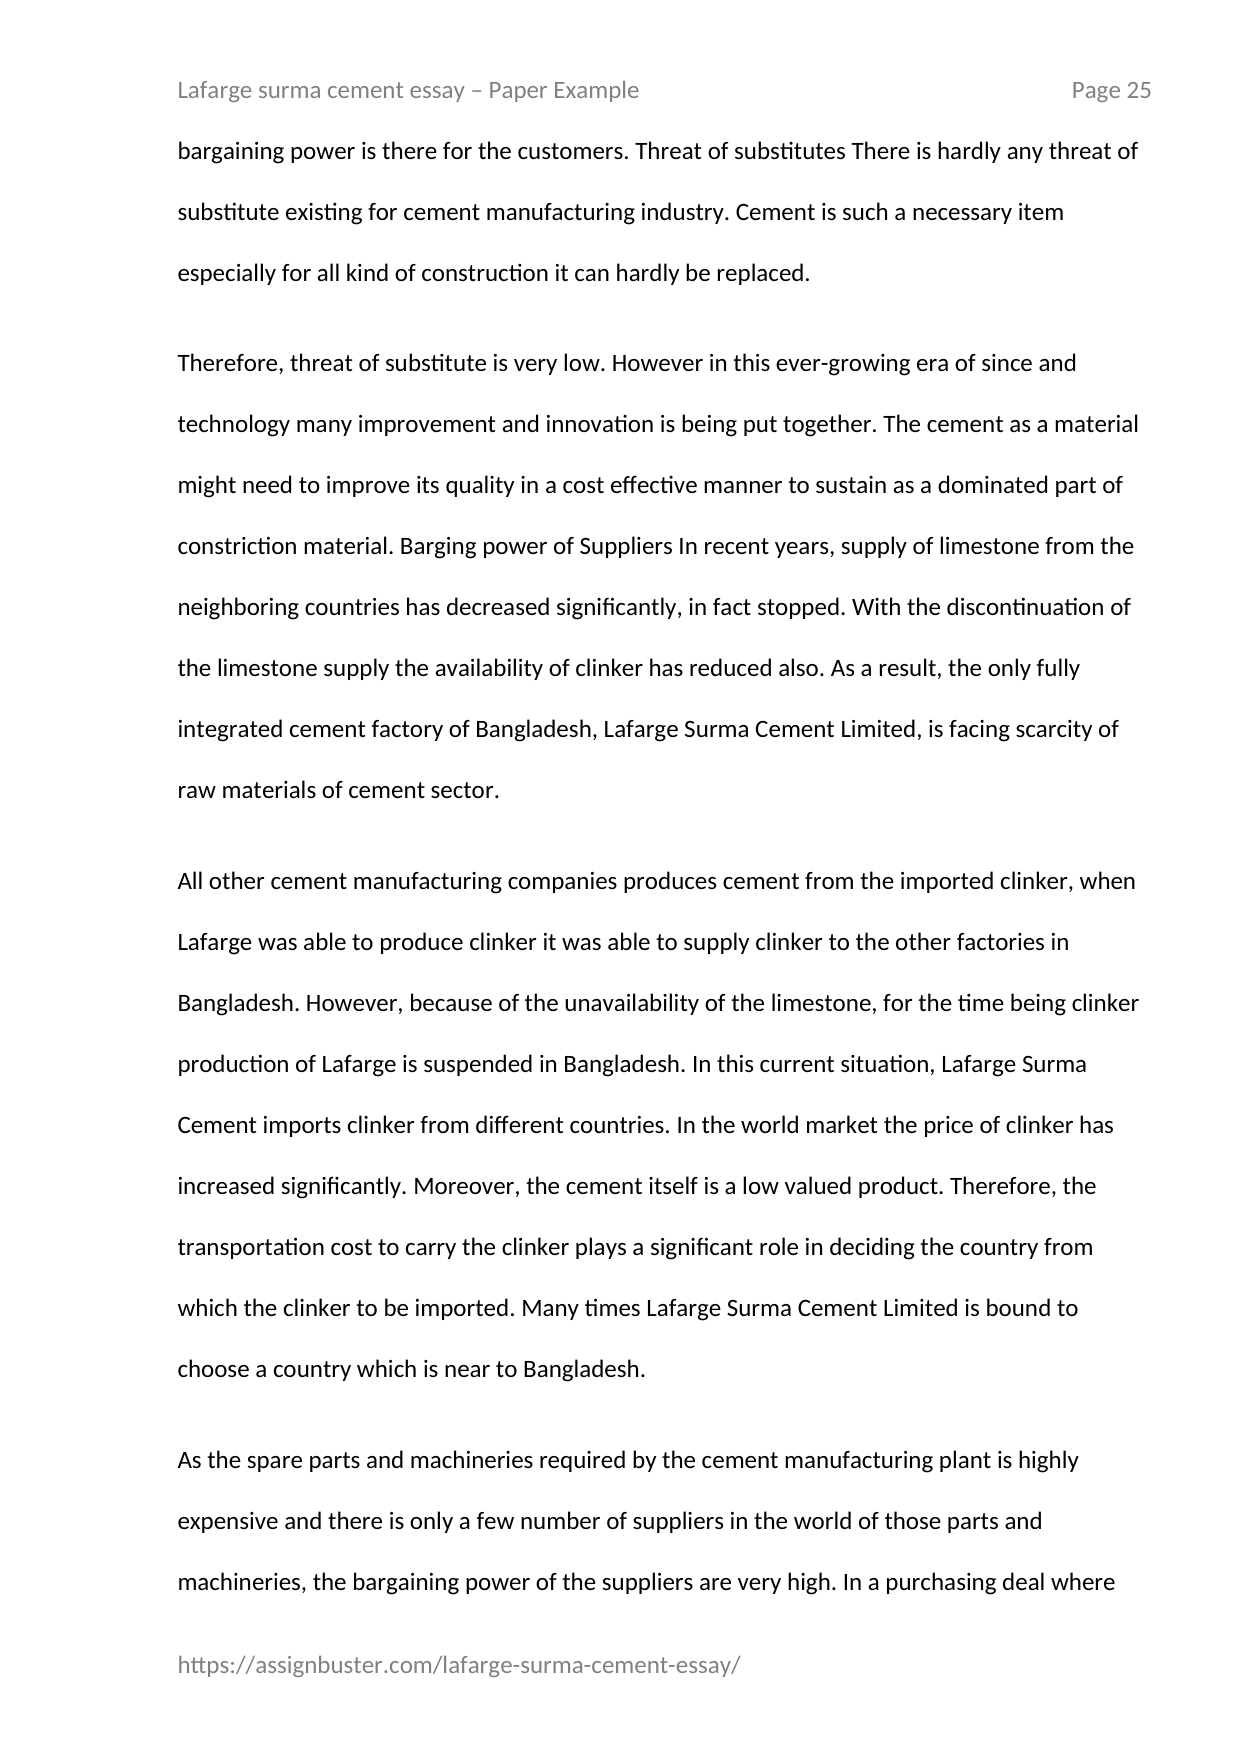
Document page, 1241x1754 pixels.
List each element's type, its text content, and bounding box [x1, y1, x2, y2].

text Therefore, threat of substitute is very low. However in this ever-growing era of since and technology many improvement and innovation is being put together. The cement as a material might need to improve its quality in a cost effective manner to sustain as a dominated part of constriction material. Barging power of Suppliers In recent years, supply of limestone from the neighboring countries has decreased significantly, in fact stopped. With the discontinuation of the limestone supply the availability of clinker has reduced also. As a result, the only fully integrated cement factory of Bangladesh, Lafarge Surma Cement Limited, is facing scarcity of raw materials of cement sector. [177, 347, 1152, 805]
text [177, 1444, 1152, 1597]
text All other cement manufacturing companies produces cement from the imported clinker, when Lafarge was able to produce clinker it was able to supply clinker to the other factories in Bangladesh. However, because of the unavailability of the limestone, for the time being clinker production of Lafarge is suspended in Bangladesh. In this current situation, Lafarge Surma Cement imports clinker from different countries. In the world market the price of clinker has increased significantly. Moreover, the cement itself is a low valued product. Therefore, the transportation cost to carry the clinker plays a significant role in deciding the country from which the clinker to be imported. Many times Lafarge Surma Cement Limited is bound to choose a country which is near to Bangladesh. [177, 865, 1152, 1384]
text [177, 135, 1152, 287]
